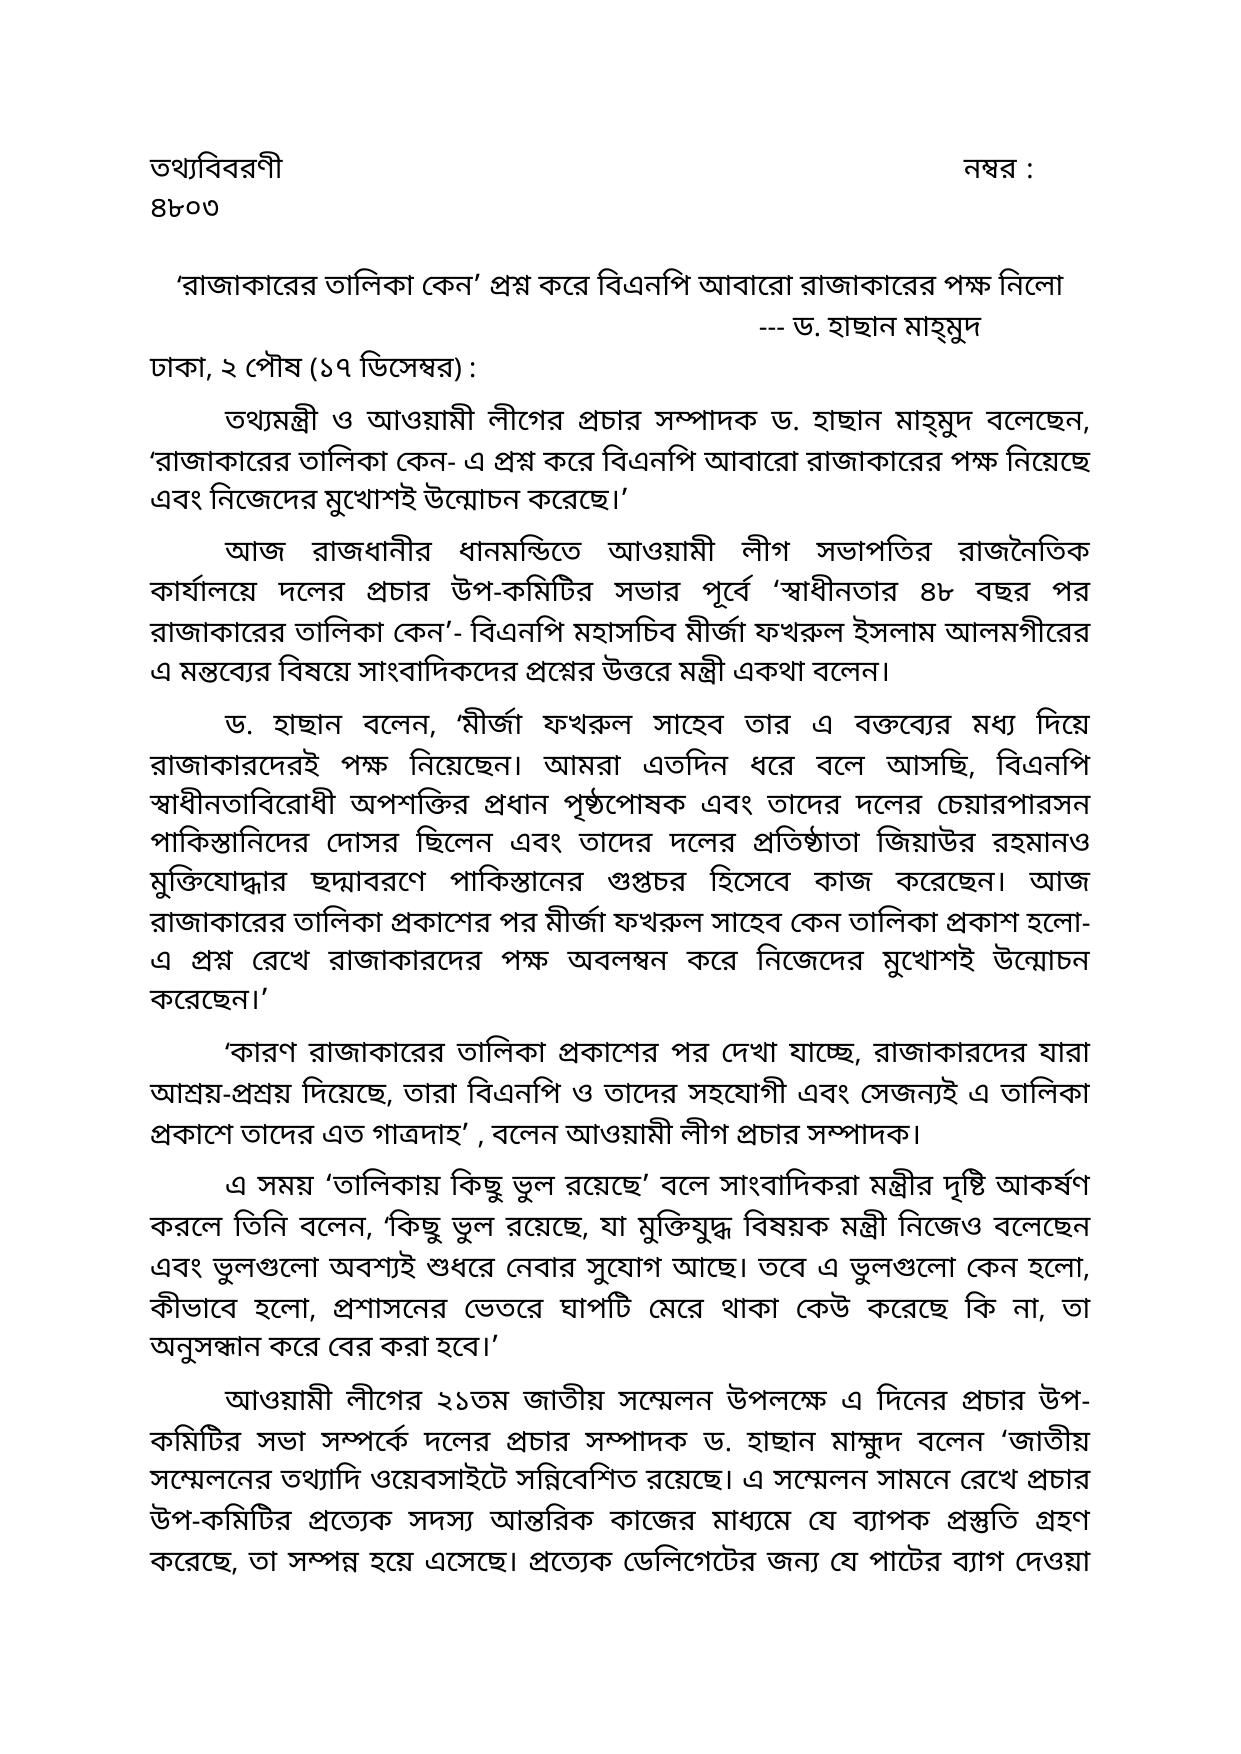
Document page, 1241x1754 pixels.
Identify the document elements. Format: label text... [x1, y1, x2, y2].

text ড. হাছান বলেন, ‘মীর্জা ফখরুল সাহেব তার এ বক্তব্যের মধ্য দিয়ে রাজাকারদেরই পক্ষ নিয়েছেন। আমরা এতদিন ধরে বলে আসছি, বিএনপি স্বাধীনতাবিরোধী অপশক্তির প্রধান পৃষ্ঠপোষক এবং তাদের দলের চেয়ারপারসন পাকিস্তানিদের দোসর ছিলেন এবং তাদের দলের প্রতিষ্ঠাতা জিয়াউর রহমানও মুক্তিযোদ্ধার ছদ্মাবরণে পাকিস্তানের গুপ্তচর হিসেবে কাজ করেছেন। আজ রাজাকারের তালিকা প্রকাশের পর মীর্জা ফখরুল সাহেব কেন তালিকা প্রকাশ হলো- এ প্রশ্ন রেখে রাজাকারদের পক্ষ অবলম্বন করে নিজেদের মুখোশই উন্মোচন করেছেন।’ [150, 706, 1090, 1021]
text --- ড. হাছান মাহ্‌মুদ [150, 307, 1090, 348]
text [150, 1381, 1090, 1583]
text ‘কারণ রাজাকারের তালিকা প্রকাশের পর দেখা যাচ্ছে, রাজাকারদের যারা আশ্রয়-প্রশ্রয় দিয়েছে, তারা বিএনপি ও তাদের সহযোগী এবং সেজন্যই এ তালিকা প্রকাশে তাদের এত গাত্রদাহ’ , বলেন আওয়ামী লীগ প্রচার সম্পাদক। [150, 1034, 1090, 1156]
text আজ রাজধানীর ধানমন্ডিতে আওয়ামী লীগ সভাপতির রাজনৈতিক কার্যালয়ে দলের প্রচার উপ-কমিটির সভার পূর্বে ‘স্বাধীনতার ৪৮ বছর পর রাজাকারের তালিকা কেন’- বিএনপি মহাসচিব মীর্জা ফখরুল ইসলাম আলমগীরের এ মন্তব্যের বিষয়ে সাংবাদিকদের প্রশ্নের উত্তরে মন্ত্রী একথা বলেন। [150, 534, 1090, 693]
text তথ্যমন্ত্রী ও আওয়ামী লীগের প্রচার সম্পাদক ড. হাছান মাহ্‌মুদ বলেছেন, ‘রাজাকারের তালিকা কেন- এ প্রশ্ন করে বিএনপি আবারো রাজাকারের পক্ষ নিয়েছে এবং নিজেদের মুখোশই উন্মোচন করেছে।’ [150, 401, 1090, 522]
text ‘রাজাকারের তালিকা কেন’ প্রশ্ন করে বিএনপি আবারো রাজাকারের পক্ষ নিলো [150, 266, 1090, 307]
text এ সময় ‘তালিকায় কিছু ভুল রয়েছে’ বলে সাংবাদিকরা মন্ত্রীর দৃষ্টি আকর্ষণ করলে তিনি বলেন, ‘কিছু ভুল রয়েছে, যা মুক্তিযুদ্ধ বিষয়ক মন্ত্রী নিজেও বলেছেন এবং ভুলগুলো অবশ্যই শুধরে নেবার সুযোগ আছে। তবে এ ভুলগুলো কেন হলো, কীভাবে হলো, প্রশাসনের ভেতরে ঘাপটি মেরে থাকা কেউ করেছে কি না, তা অনুসন্ধান করে বের করা হবে।’ [150, 1169, 1090, 1369]
text ঢাকা, ২ পৌষ (১৭ ডিসেম্বর) : [150, 348, 1090, 389]
text তথ্যবিবরণী নম্বর : ৪৮০৩ [150, 150, 1090, 229]
